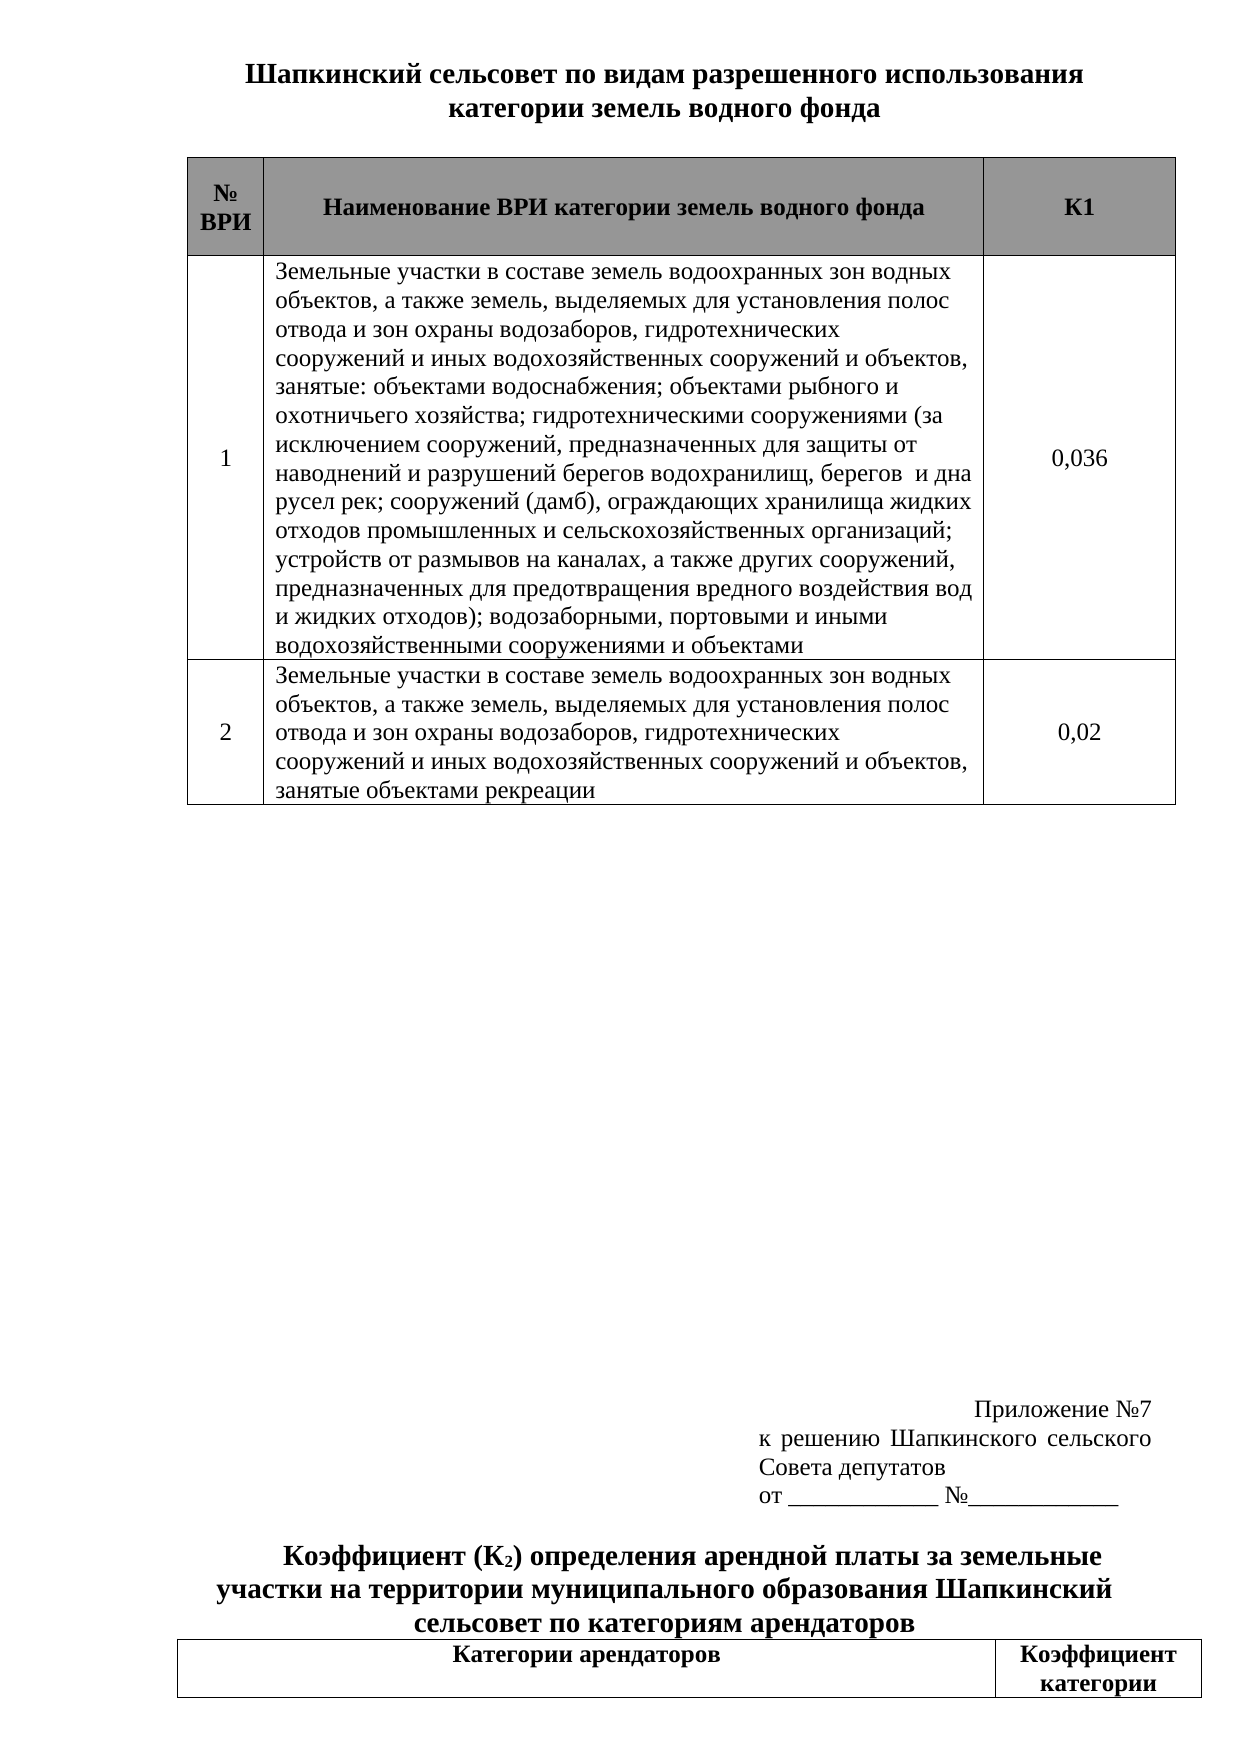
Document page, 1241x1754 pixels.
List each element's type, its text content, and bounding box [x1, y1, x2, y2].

text Коэффициент (К2) определения арендной платы за земельные участки на территории муниципального образования Шапкинский сельсовет по категориям арендаторов [177, 1538, 1152, 1638]
text от ____________ №____________ [758, 1480, 1152, 1509]
table_header К1 [984, 158, 1175, 255]
table_cell 0,036 [984, 256, 1175, 659]
table_cell Земельные участки в составе земель водоохранных зон водных объектов, а также земель, выделяемых для установления полос отвода и зон охраны водозаборов, гидротехнических сооружений и иных водохозяйственных сооружений и объектов, занятые: объектами водоснабжения; объектами рыбного и охотничьего хозяйства; гидротехническими сооружениями (за исключением сооружений, предназначенных для защиты от наводнений и разрушений берегов водохранилищ, берегов и дна русел рек; сооружений (дамб), ограждающих хранилища жидких отходов промышленных и сельскохозяйственных организаций; устройств от размывов на каналах, а также других сооружений, предназначенных для предотвращения вредного воздействия вод и жидких отходов); водозаборными, портовыми и иными водохозяйственными сооружениями и объектами [264, 256, 983, 659]
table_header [178, 1640, 995, 1697]
text Приложение №7 [177, 1394, 1152, 1423]
table_cell 2 [188, 660, 263, 804]
table_cell 1 [188, 256, 263, 659]
text к решению Шапкинского сельского Совета депутатов [758, 1423, 1152, 1480]
table_cell 0,02 [984, 660, 1175, 804]
table_cell Земельные участки в составе земель водоохранных зон водных объектов, а также земель, выделяемых для установления полос отвода и зон охраны водозаборов, гидротехнических сооружений и иных водохозяйственных сооружений и объектов, занятые объектами рекреации [264, 660, 983, 804]
table_header № ВРИ [188, 158, 263, 255]
table_header Наименование ВРИ категории земель водного фонда [264, 158, 983, 255]
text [177, 56, 1152, 123]
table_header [996, 1640, 1201, 1697]
